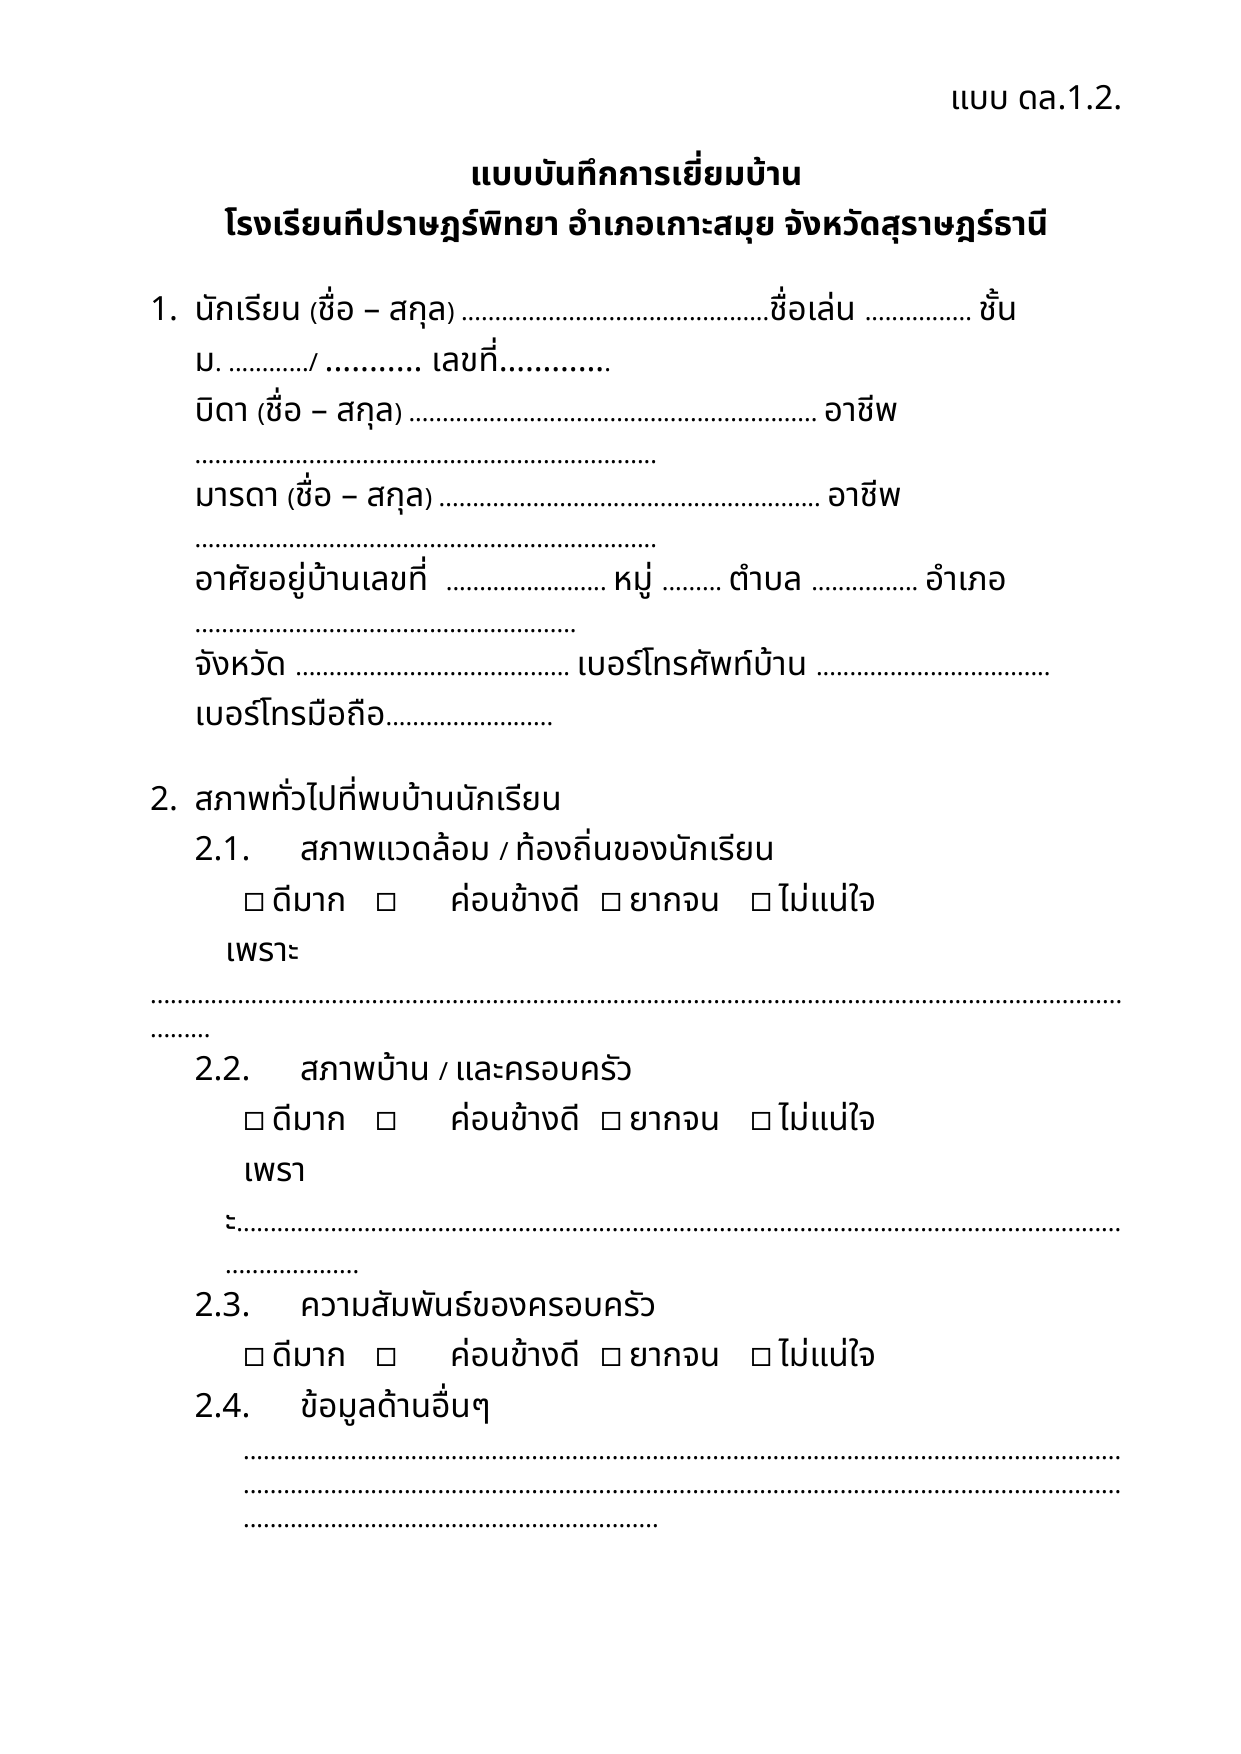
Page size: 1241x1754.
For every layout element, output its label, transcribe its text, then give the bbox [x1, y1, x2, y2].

list ดีมาก ค่อนข้างดี ยากจน ไม่แน่ใจ [225, 1331, 1122, 1382]
list ดีมาก ค่อนข้างดี ยากจน ไม่แน่ใจ [243, 876, 1122, 926]
list เพราะ........................................................................................................................................................ [225, 1146, 1122, 1281]
list มารดา (ชื่อ – สกุล) ......................................................... อาชีพ ..................................................................... [194, 471, 1122, 555]
list สภาพแวดล้อม / ท้องถิ่นของนักเรียน [194, 825, 1122, 876]
list .................................................................................................................................................................................................................................................................................................................................... [243, 1432, 1122, 1534]
list ความสัมพันธ์ของครอบครัว [194, 1281, 1122, 1331]
list จังหวัด ......................................... เบอร์โทรศัพท์บ้าน ................................... เบอร์โทรมือถือ......................... [194, 639, 1122, 740]
list นักเรียน (ชื่อ – สกุล) ..............................................ชื่อเล่น ................ ชั้น ม. ............/ ........... เลขที่…………. [150, 285, 1122, 386]
list สภาพบ้าน / และครอบครัว [194, 1045, 1122, 1095]
list บิดา (ชื่อ – สกุล) ............................................................. อาชีพ ..................................................................... [194, 386, 1122, 471]
text แบบบันทึกการเยี่ยมบ้าน โรงเรียนทีปราษฎร์พิทยา อำเภอเกาะสมุย จังหวัดสุราษฎร์ธานี [150, 150, 1122, 251]
list ดีมาก ค่อนข้างดี ยากจน ไม่แน่ใจ [225, 1095, 1122, 1146]
list สภาพทั่วไปที่พบบ้านนักเรียน [150, 774, 1122, 825]
list ข้อมูลด้านอื่นๆ [194, 1382, 1122, 1432]
text เพราะ .......................................................................................................................................................... [150, 926, 1122, 1045]
list อาศัยอยู่บ้านเลขที่ ........................ หมู่ ......... ตำบล ................ อำเภอ ......................................................... [194, 555, 1122, 639]
